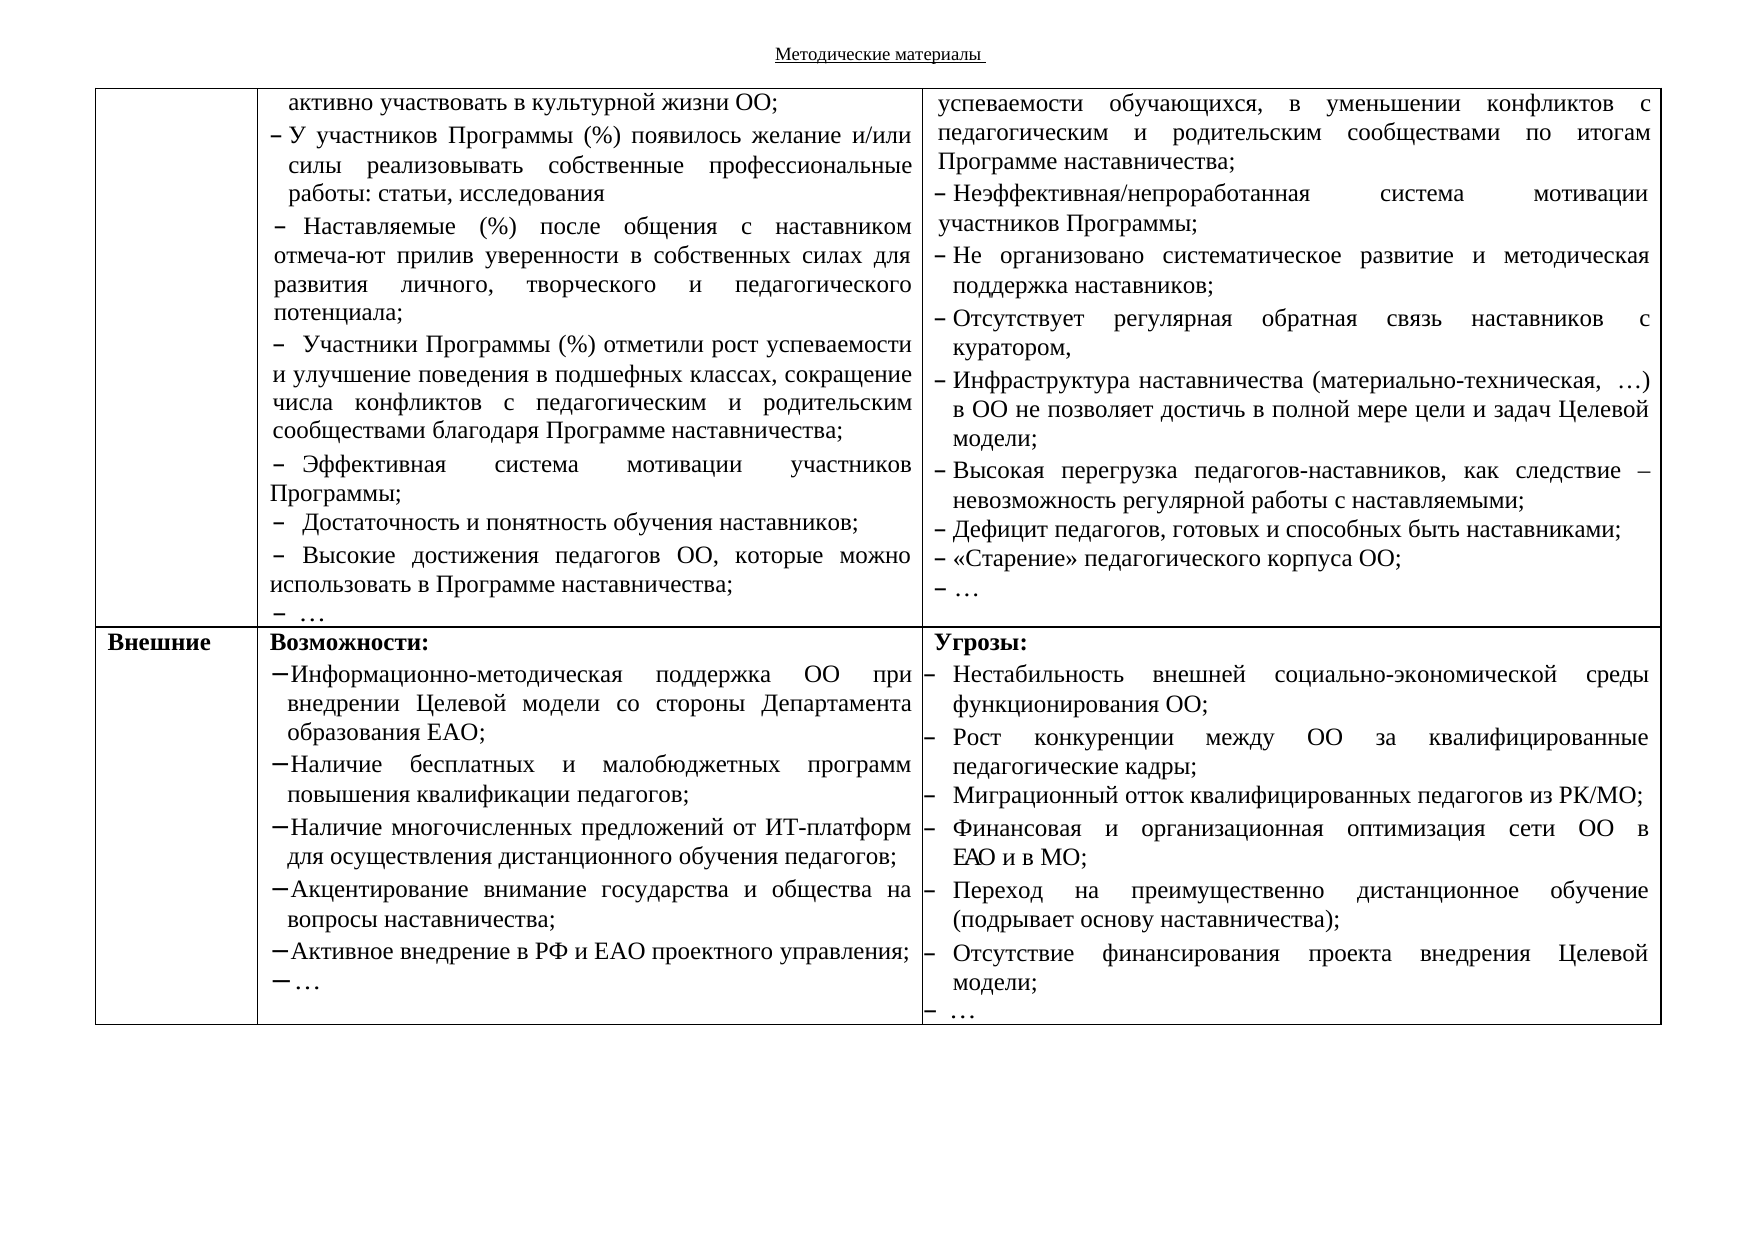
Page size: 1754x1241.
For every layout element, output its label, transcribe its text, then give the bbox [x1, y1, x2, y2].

table_cell Угрозы: Нестабильность внешней социально-экономической среды функционирования ОО; Рост конкуренции между ОО за квалифицированные педагогические кадры; Миграционный отток квалифицированных педагогов из РК/МО; Финансовая и организационная оптимизация сети ОО в ЕАО и в МО; Переход на преимущественно дистанционное обучение (подрывает основу наставничества); Отсутствие финансирования проекта внедрения Целевой модели; – … [923, 628, 1660, 1024]
table_header успеваемости обучающихся, в уменьшении конфликтов с педагогическим и родительским сообществами по итогам Программе наставничества; Неэффективная/непроработанная система мотивации участников Программы; Не организовано систематическое развитие и методическая поддержка наставников; Отсутствует регулярная обратная связь наставников с куратором, Инфраструктура наставничества (материально-техническая, …) в ОО не позволяет достичь в полной мере цели и задач Целевой модели; Высокая перегрузка педагогов-наставников, как следствие – невозможность регулярной работы с наставляемыми; Дефицит педагогов, готовых и способных быть наставниками; «Старение» педагогического корпуса ОО; – … [923, 89, 1660, 626]
table_cell Внешние [96, 628, 257, 1024]
table_header активно участвовать в культурной жизни ОО; У участников Программы (%) появилось желание и/или силы реализовывать собственные профессиональные работы: статьи, исследования Наставляемые (%) после общения с наставником отмеча-ют прилив уверенности в собственных силах для развития личного, творческого и педагогического потенциала; Участники Программы (%) отметили рост успеваемости и улучшение поведения в подшефных классах, сокращение числа конфликтов с педагогическим и родительским сообществами благодаря Программе наставничества; Эффективная система мотивации участников Программы; Достаточность и понятность обучения наставников; Высокие достижения педагогов ОО, которые можно использовать в Программе наставничества; – … [258, 89, 922, 626]
table_cell Возможности: −Информационно-методическая поддержка ОО при внедрении Целевой модели со стороны Департамента образования ЕАО; −Наличие бесплатных и малобюджетных программ повышения квалификации педагогов; −Наличие многочисленных предложений от ИТ-платформ для осуществления дистанционного обучения педагогов; −Акцентирование внимание государства и общества на вопросы наставничества; −Активное внедрение в РФ и ЕАО проектного управления; −… [258, 628, 922, 1024]
table_header [96, 89, 257, 626]
